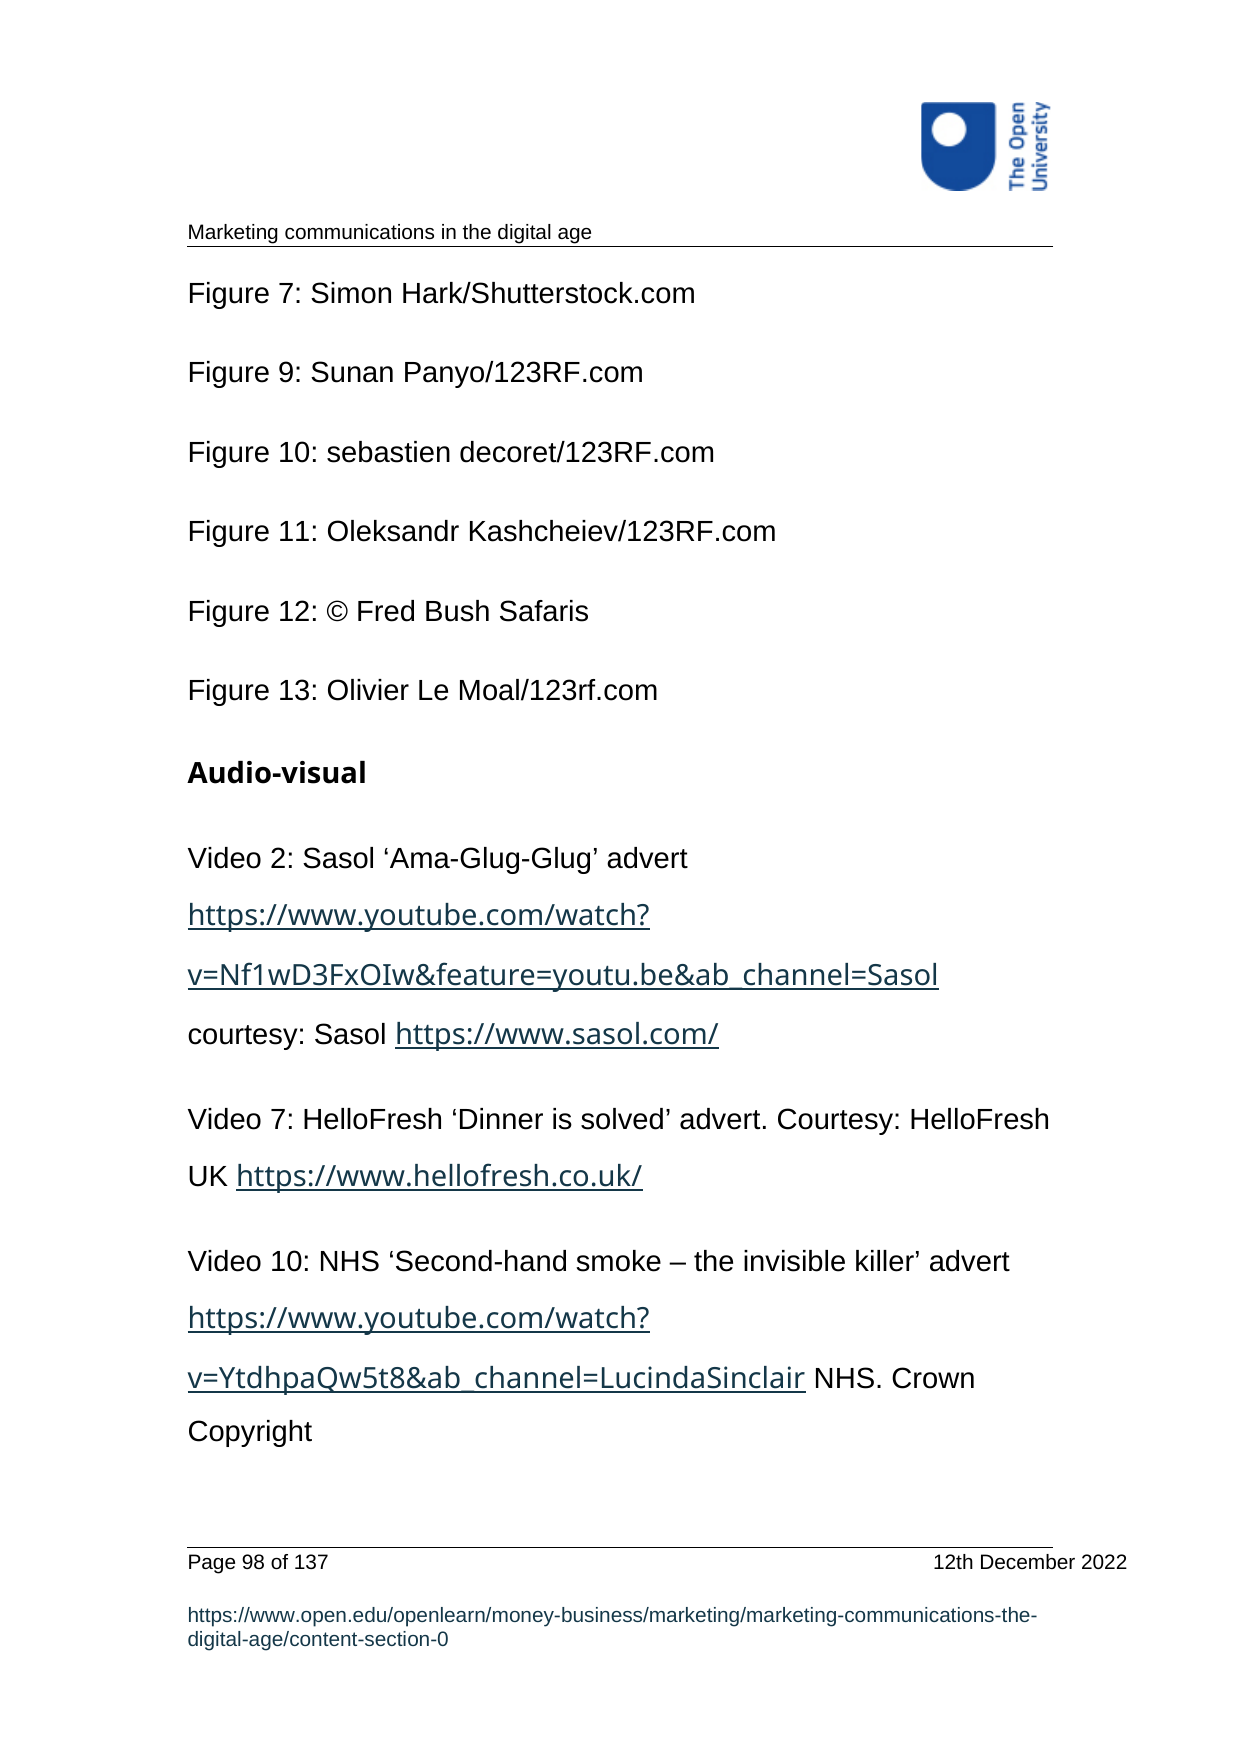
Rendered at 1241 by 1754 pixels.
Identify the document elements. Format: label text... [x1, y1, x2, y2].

text Figure 9: Sunan Panyo/123RF.com [187, 355, 1053, 389]
text Figure 12: © Fred Bush Safaris [187, 594, 1053, 627]
text Figure 11: Oleksandr Kashcheiev/123RF.com [187, 514, 1053, 548]
text Figure 13: Olivier Le Moal/123rf.com [187, 673, 1053, 707]
text Figure 7: Simon Hark/Shutterstock.com [187, 276, 1053, 309]
text Video 10: NHS ‘Second-hand smoke – the invisible killer’ advert https://www.youtube.com/watch?v=YtdhpaQw5t8&ab_channel=LucindaSinclair NHS. Crown Copyright [187, 1244, 1053, 1447]
text Video 7: HelloFresh ‘Dinner is solved’ advert. Courtesy: HelloFresh UK https://www.hellofresh.co.uk/ [187, 1102, 1053, 1195]
picture [921, 102, 1052, 191]
text Video 2: Sasol ‘Ama-Glug-Glug’ advert https://www.youtube.com/watch?v=Nf1wD3FxOIw&feature=youtu.be&ab_channel=Sasol courtesy: Sasol https://www.sasol.com/ [187, 841, 1053, 1053]
text Audio-visual [187, 753, 1053, 792]
text Figure 10: sebastien decoret/123RF.com [187, 435, 1053, 468]
